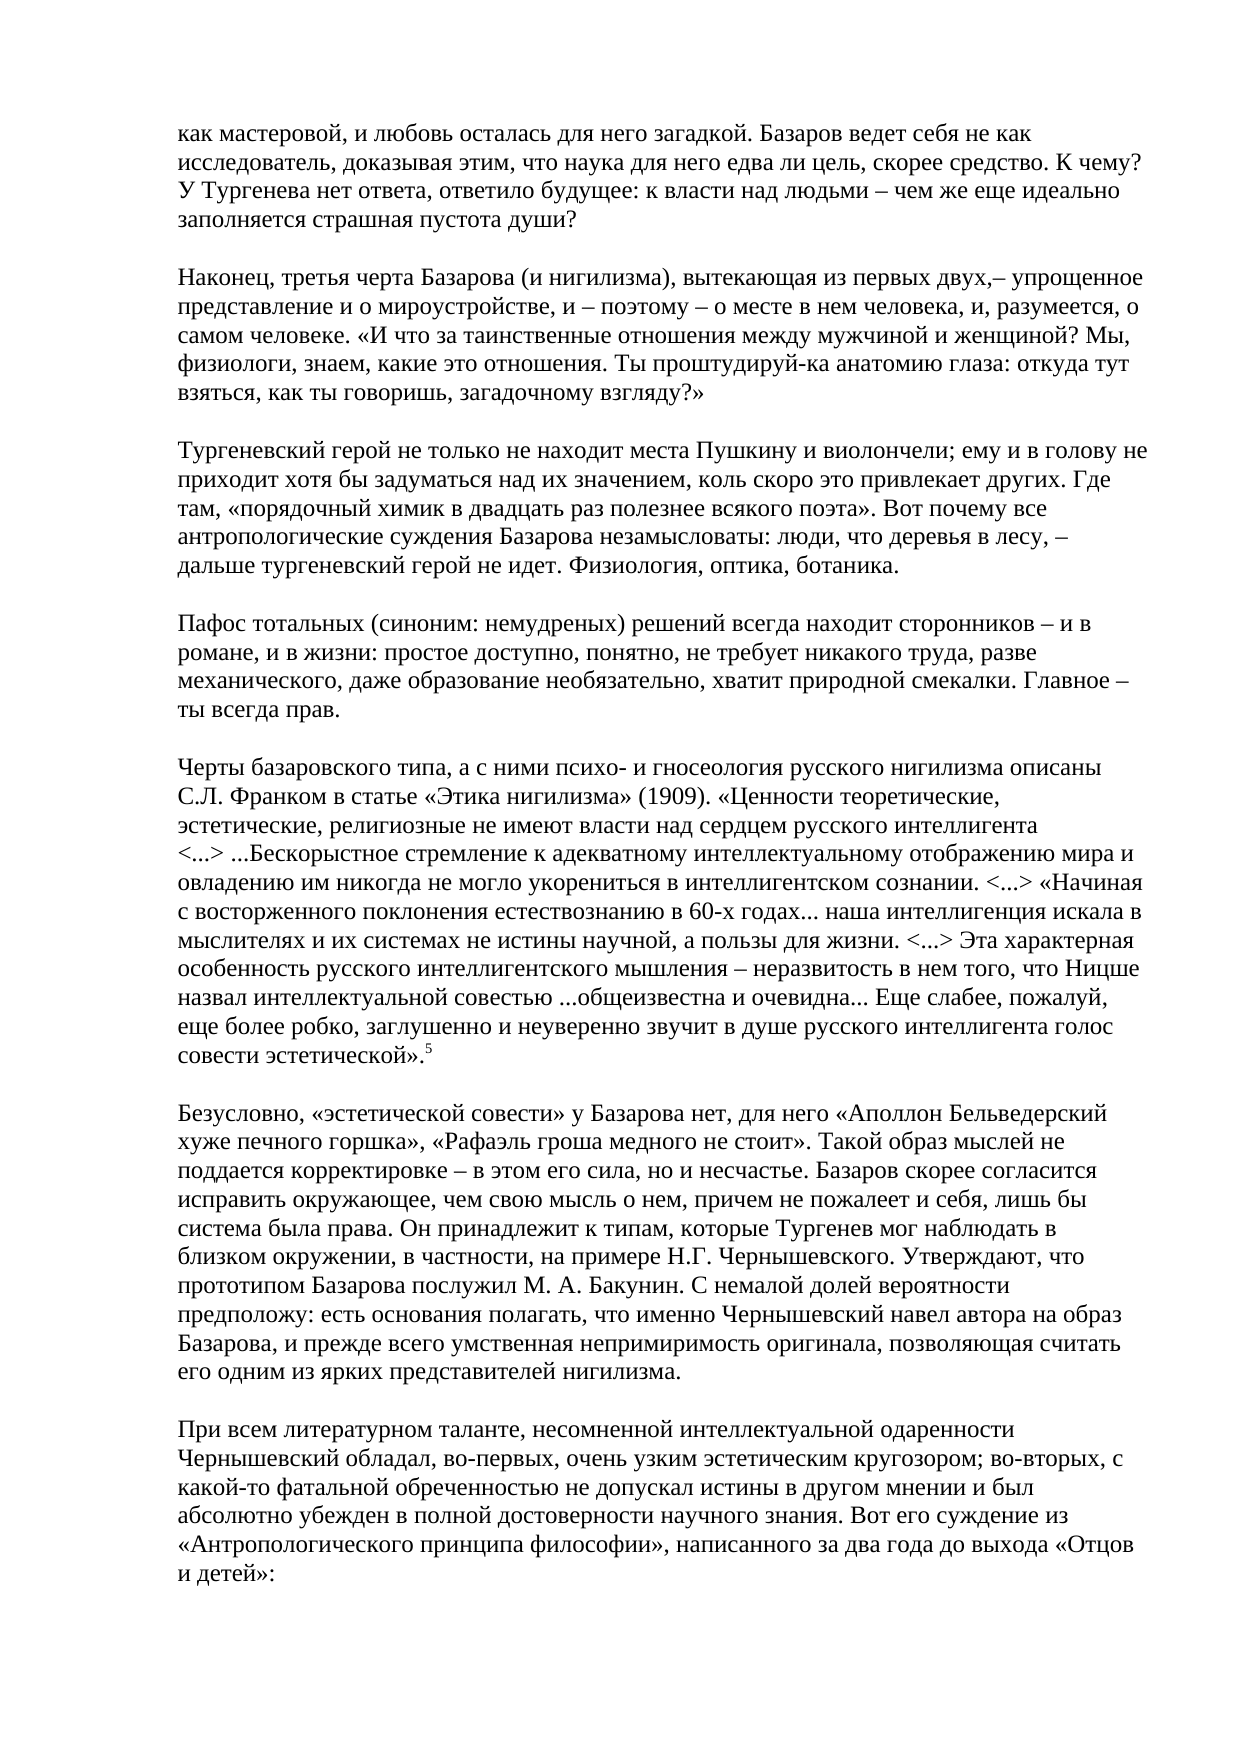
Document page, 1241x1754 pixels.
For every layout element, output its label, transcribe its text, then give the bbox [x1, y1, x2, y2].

text При всем литературном таланте, несомненной интеллектуальной одаренности Чернышевский обладал, во-первых, очень узким эстетическим кругозором; во-вторых, с какой-то фатальной обреченностью не допускал истины в другом мнении и был абсолютно убежден в полной достоверности научного знания. Вот его суждение из «Антропологического принципа философии», написанного за два года до выхода «Отцов и детей»: [177, 1414, 1152, 1587]
text Безусловно, «эстетической совести» у Базарова нет, для него «Аполлон Бельведерский хуже печного горшка», «Рафаэль гроша медного не стоит». Такой образ мыслей не поддается корректировке – в этом его сила, но и несчастье. Базаров скорее согласится исправить окружающее, чем свою мысль о нем, причем не пожалеет и себя, лишь бы система была права. Он принадлежит к типам, которые Тургенев мог наблюдать в близком окружении, в частности, на примере Н.Г. Чернышевского. Утверждают, что прототипом Базарова послужил М. А. Бакунин. С немалой долей вероятности предположу: есть основания полагать, что именно Чернышевский навел автора на образ Базарова, и прежде всего умственная непримиримость оригинала, позволяющая считать его одним из ярких представителей нигилизма. [177, 1098, 1152, 1385]
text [177, 118, 1152, 233]
text Черты базаровского типа, а с ними психо- и гносеология русского нигилизма описаны С.Л. Франком в статье «Этика нигилизма» (1909). «Ценности теоретические, эстетические, религиозные не имеют власти над сердцем русского интеллигента <...> ...Бескорыстное стремление к адекватному интеллектуальному отображению мира и овладению им никогда не могло укорениться в интеллигентском сознании. <...> «Начиная с восторженного поклонения естествознанию в 60-х годах... наша интеллигенция искала в мыслителях и их системах не истины научной, а пользы для жизни. <...> Эта характерная особенность русского интеллигентского мышления – неразвитость в нем того, что Ницше назвал интеллектуальной совестью ...общеизвестна и очевидна... Еще слабее, пожалуй, еще более робко, заглушенно и неуверенно звучит в душе русского интеллигента голос совести эстетической».5 [177, 752, 1152, 1068]
text Пафос тотальных (синоним: немудреных) решений всегда находит сторонников – и в романе, и в жизни: простое доступно, понятно, не требует никакого труда, разве механического, даже образование необязательно, хватит природной смекалки. Главное – ты всегда прав. [177, 608, 1152, 723]
text Тургеневский герой не только не находит места Пушкину и виолончели; ему и в голову не приходит хотя бы задуматься над их значением, коль скоро это привлекает других. Где там, «порядочный химик в двадцать раз полезнее всякого поэта». Вот почему все антропологические суждения Базарова незамысловаты: люди, что деревья в лесу, – дальше тургеневский герой не идет. Физиология, оптика, ботаника. [177, 435, 1152, 579]
text Наконец, третья черта Базарова (и нигилизма), вытекающая из первых двух,– упрощенное представление и о мироустройстве, и – поэтому – о месте в нем человека, и, разумеется, о самом человеке. «И что за таинственные отношения между мужчиной и женщиной? Мы, физиологи, знаем, какие это отношения. Ты проштудируй-ка анатомию глаза: откуда тут взяться, как ты говоришь, загадочному взгляду?» [177, 262, 1152, 406]
